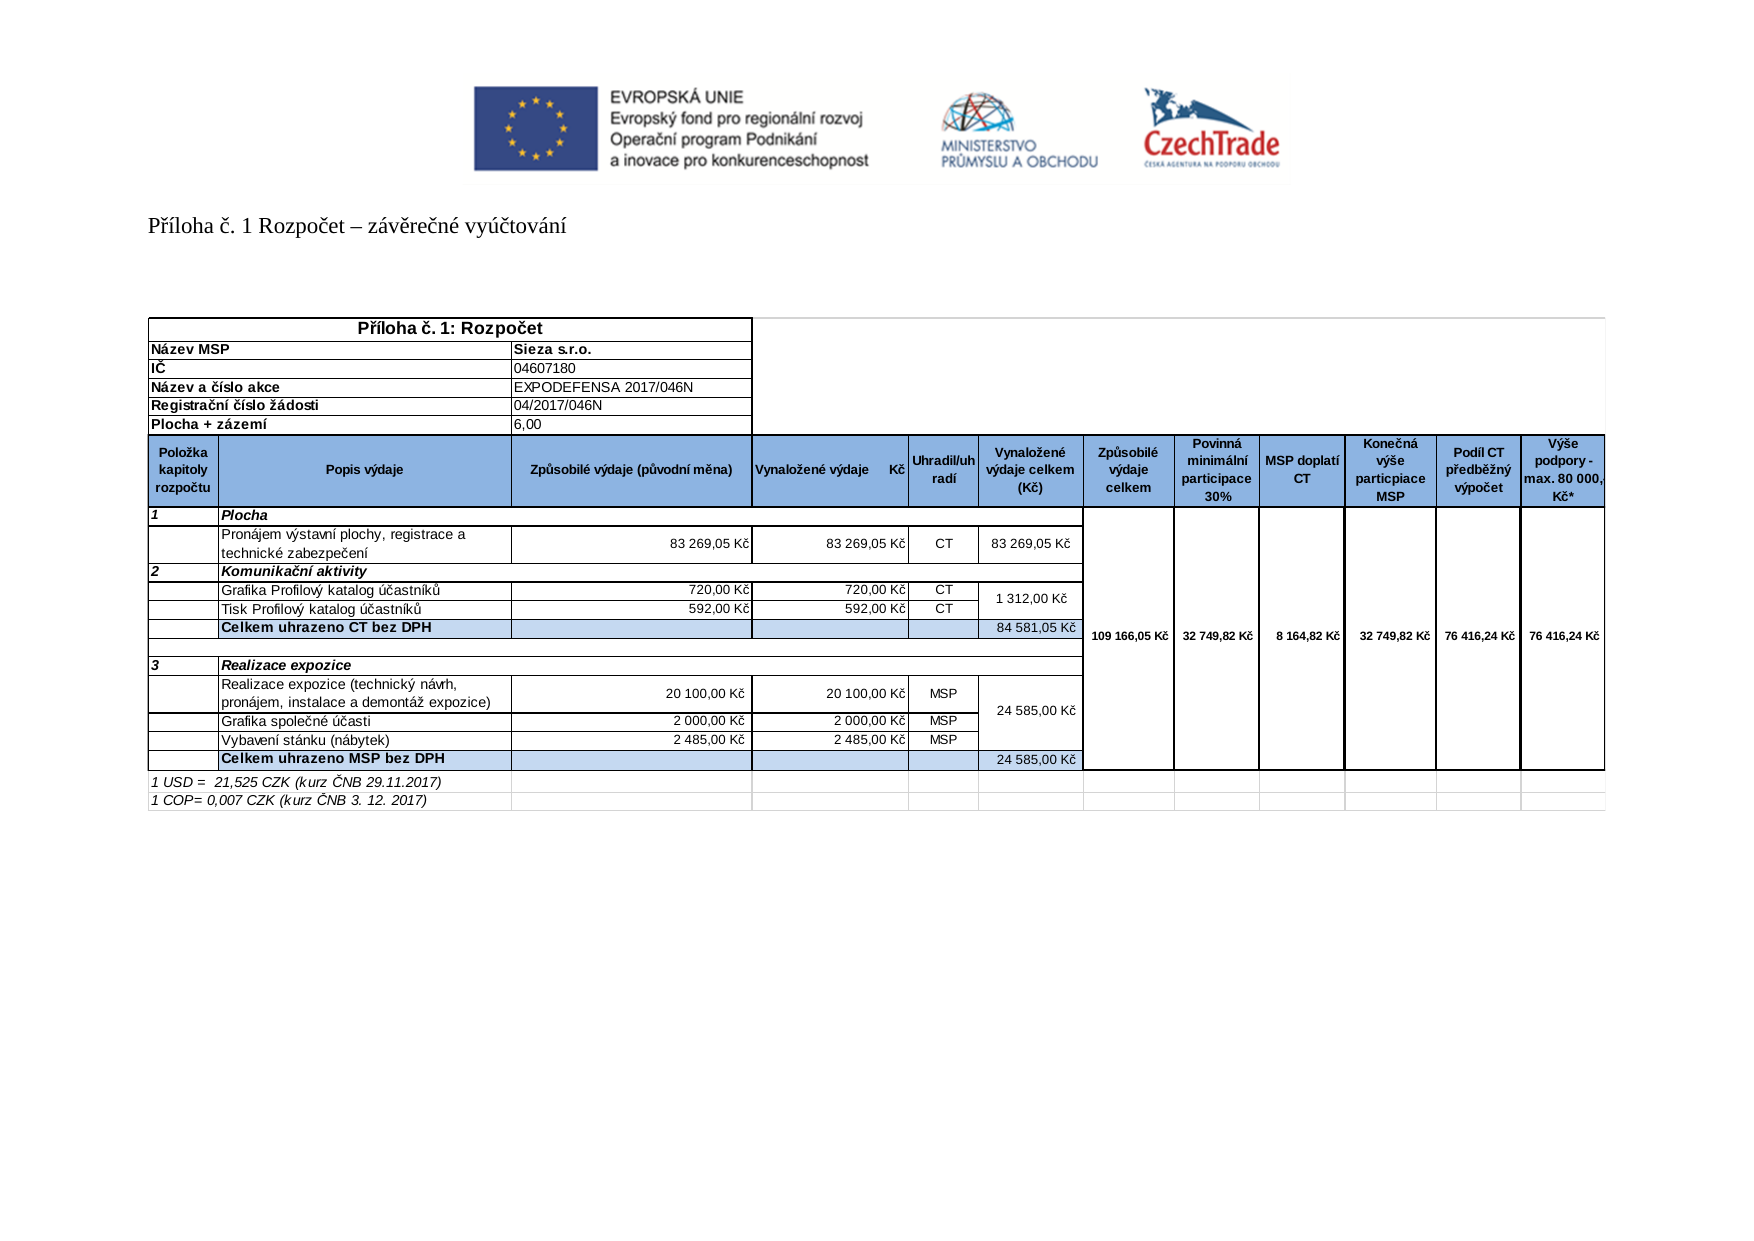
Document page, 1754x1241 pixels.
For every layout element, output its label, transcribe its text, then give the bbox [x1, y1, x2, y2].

text Příloha č. 1 Rozpočet – závěrečné vyúčtování [148, 212, 1606, 238]
picture [462, 73, 1292, 186]
